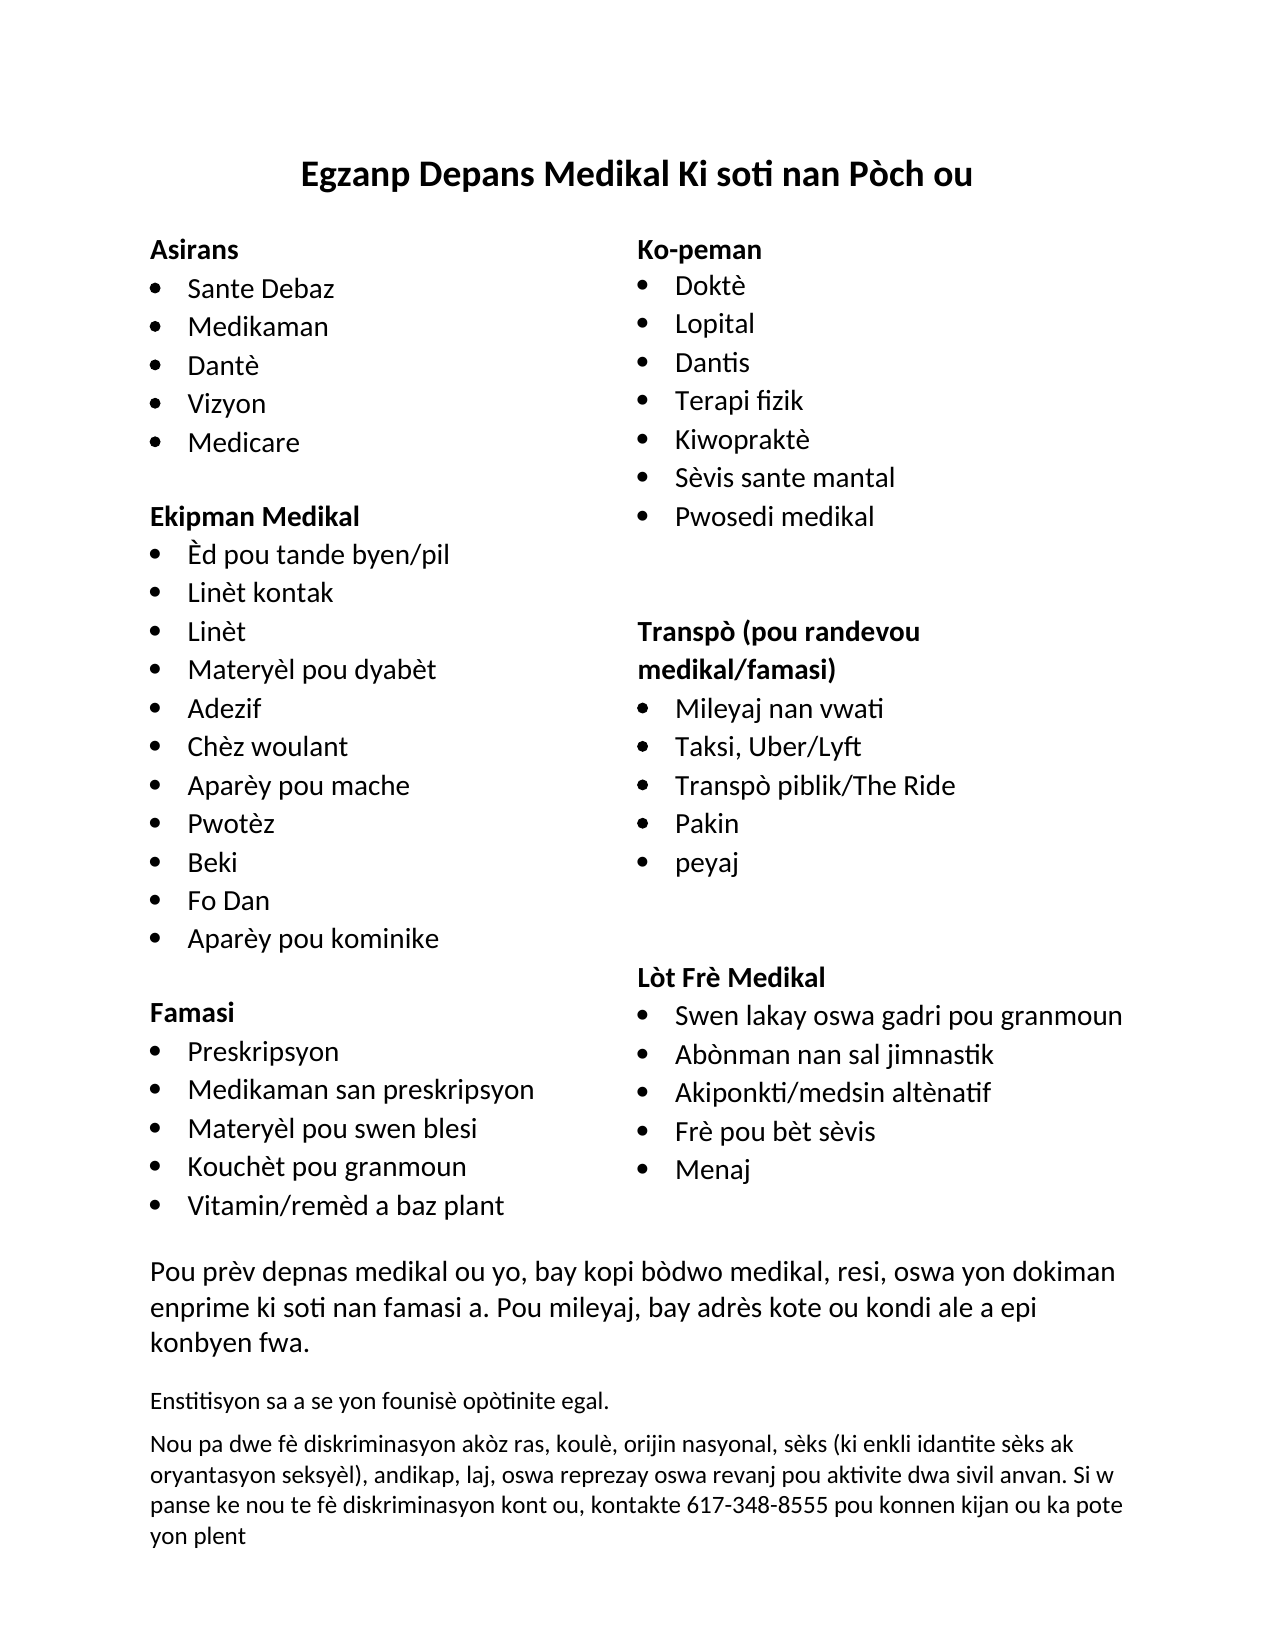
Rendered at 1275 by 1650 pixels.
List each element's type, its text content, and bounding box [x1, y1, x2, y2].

list Vitamin/remèd a baz plant [150, 1187, 637, 1222]
list Linèt [150, 613, 637, 649]
list Medikaman [150, 308, 637, 344]
list Preskripsyon [150, 1033, 637, 1069]
text Famasi [150, 994, 637, 1030]
text Pou prèv depnas medikal ou yo, bay kopi bòdwo medikal, resi, oswa yon dokiman enprime ki soti nan famasi a. Pou mileyaj, bay adrès kote ou kondi ale a epi konbyen fwa. [150, 1253, 1125, 1360]
text Ekipman Medikal [150, 498, 637, 533]
list Frè pou bèt sèvis [637, 1113, 1125, 1148]
list Materyèl pou swen blesi [150, 1110, 637, 1146]
list Terapi fizik [637, 382, 1125, 418]
list Pakin [637, 805, 1125, 841]
list Doktè [637, 267, 1125, 303]
list Kouchèt pou granmoun [150, 1148, 637, 1184]
list Medicare [150, 424, 637, 459]
list Medikaman san preskripsyon [150, 1071, 637, 1107]
list Chèz woulant [150, 728, 637, 764]
list Èd pou tande byen/pil [150, 536, 637, 572]
list Abònman nan sal jimnastik [637, 1036, 1125, 1071]
list Akiponkti/medsin altènatif [637, 1074, 1125, 1110]
text Asirans [150, 231, 637, 267]
list Fo Dan [150, 882, 637, 918]
list Beki [150, 844, 637, 879]
list Dantè [150, 347, 637, 382]
list Aparèy pou kominike [150, 921, 637, 956]
list Lopital [637, 306, 1125, 341]
text Egzanp Depans Medikal Ki soti nan Pòch ou [150, 150, 1125, 196]
list Swen lakay oswa gadri pou granmoun [637, 997, 1125, 1033]
text Ko-peman [637, 231, 1125, 267]
list Taksi, Uber/Lyft [637, 728, 1125, 764]
text Enstitisyon sa a se yon founisè opòtinite egal. [150, 1386, 1125, 1416]
text Nou pa dwe fè diskriminasyon akòz ras, koulè, orijin nasyonal, sèks (ki enkli idantite sèks ak oryantasyon seksyèl), andikap, laj, oswa reprezay oswa revanj pou aktivite dwa sivil anvan. Si w panse ke nou te fè diskriminasyon kont ou, kontakte 617-348-8555 pou konnen kijan ou ka pote yon plent [150, 1428, 1125, 1551]
list Sante Debaz [150, 270, 637, 306]
list Sèvis sante mantal [637, 459, 1125, 495]
list Kiwopraktè [637, 421, 1125, 456]
list Linèt kontak [150, 574, 637, 610]
list Aparèy pou mache [150, 767, 637, 802]
text Lòt Frè Medikal [637, 959, 1125, 994]
list Transpò piblik/The Ride [637, 767, 1125, 802]
text Transpò (pou randevou medikal/famasi) [637, 613, 1125, 687]
list Menaj [637, 1151, 1125, 1187]
list Adezif [150, 690, 637, 726]
list Dantis [637, 344, 1125, 379]
list peyaj [637, 844, 1125, 879]
list Pwotèz [150, 805, 637, 841]
list Vizyon [150, 385, 637, 421]
list Mileyaj nan vwati [637, 690, 1125, 726]
list Pwosedi medikal [637, 498, 1125, 533]
list Materyèl pou dyabèt [150, 651, 637, 687]
